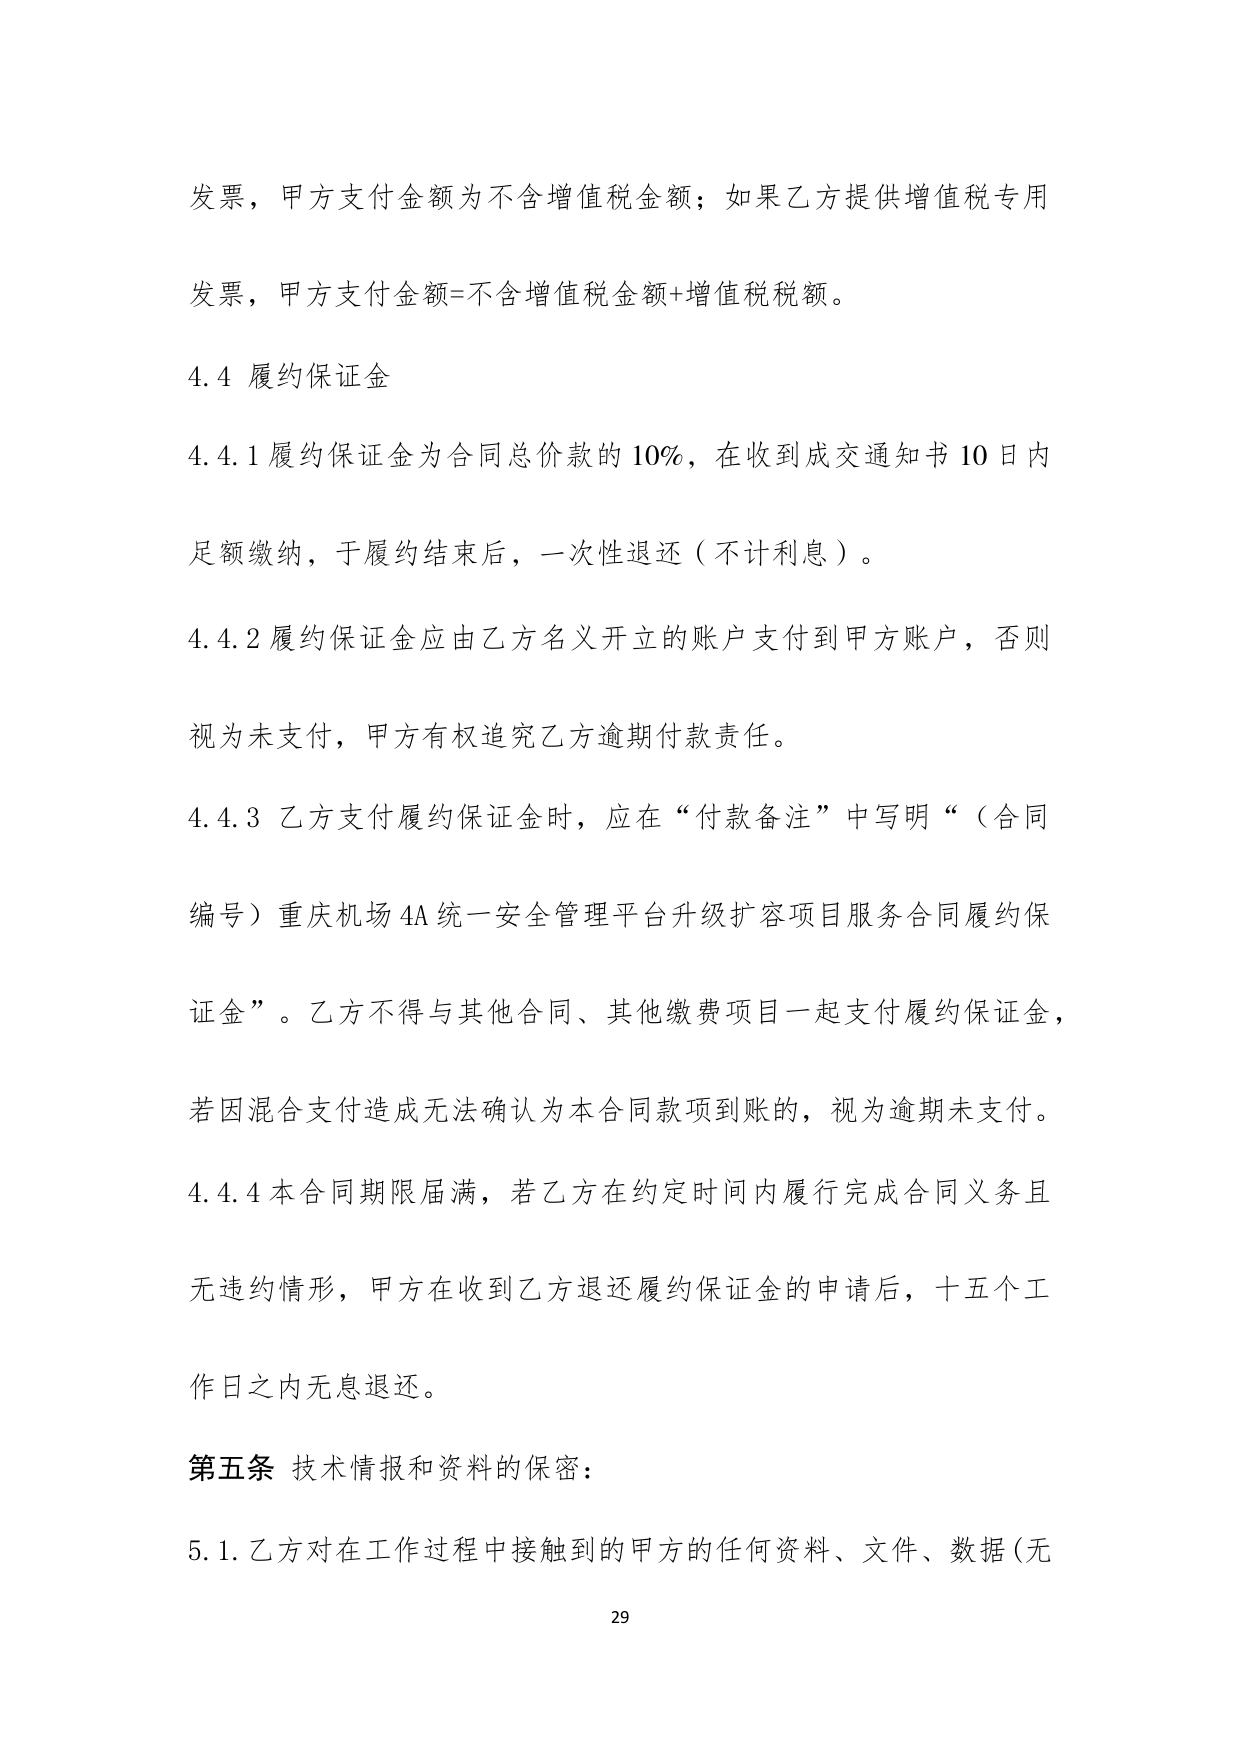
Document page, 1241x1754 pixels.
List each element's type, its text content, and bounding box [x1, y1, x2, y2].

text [187, 1515, 1053, 1580]
text 4.4.3 乙方支付履约保证金时，应在“付款备注”中写明“（合同编号）重庆机场4A统一安全管理平台升级扩容项目服务合同履约保证金”。乙方不得与其他合同、其他缴费项目一起支付履约保证金，若因混合支付造成无法确认为本合同款项到账的，视为逾期未支付。 [187, 783, 1053, 1140]
text 4.4.4本合同期限届满，若乙方在约定时间内履行完成合同义务且无违约情形，甲方在收到乙方退还履约保证金的申请后，十五个工作日之内无息退还。 [187, 1157, 1053, 1417]
text 第五条 技术情报和资料的保密： [187, 1433, 1053, 1498]
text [187, 162, 1053, 324]
text 4.4.1履约保证金为合同总价款的10%，在收到成交通知书10日内足额缴纳，于履约结束后，一次性退还（不计利息）。 [187, 423, 1053, 585]
text 4.4 履约保证金 [187, 341, 1053, 406]
text 4.4.2履约保证金应由乙方名义开立的账户支付到甲方账户，否则视为未支付，甲方有权追究乙方逾期付款责任。 [187, 604, 1053, 766]
